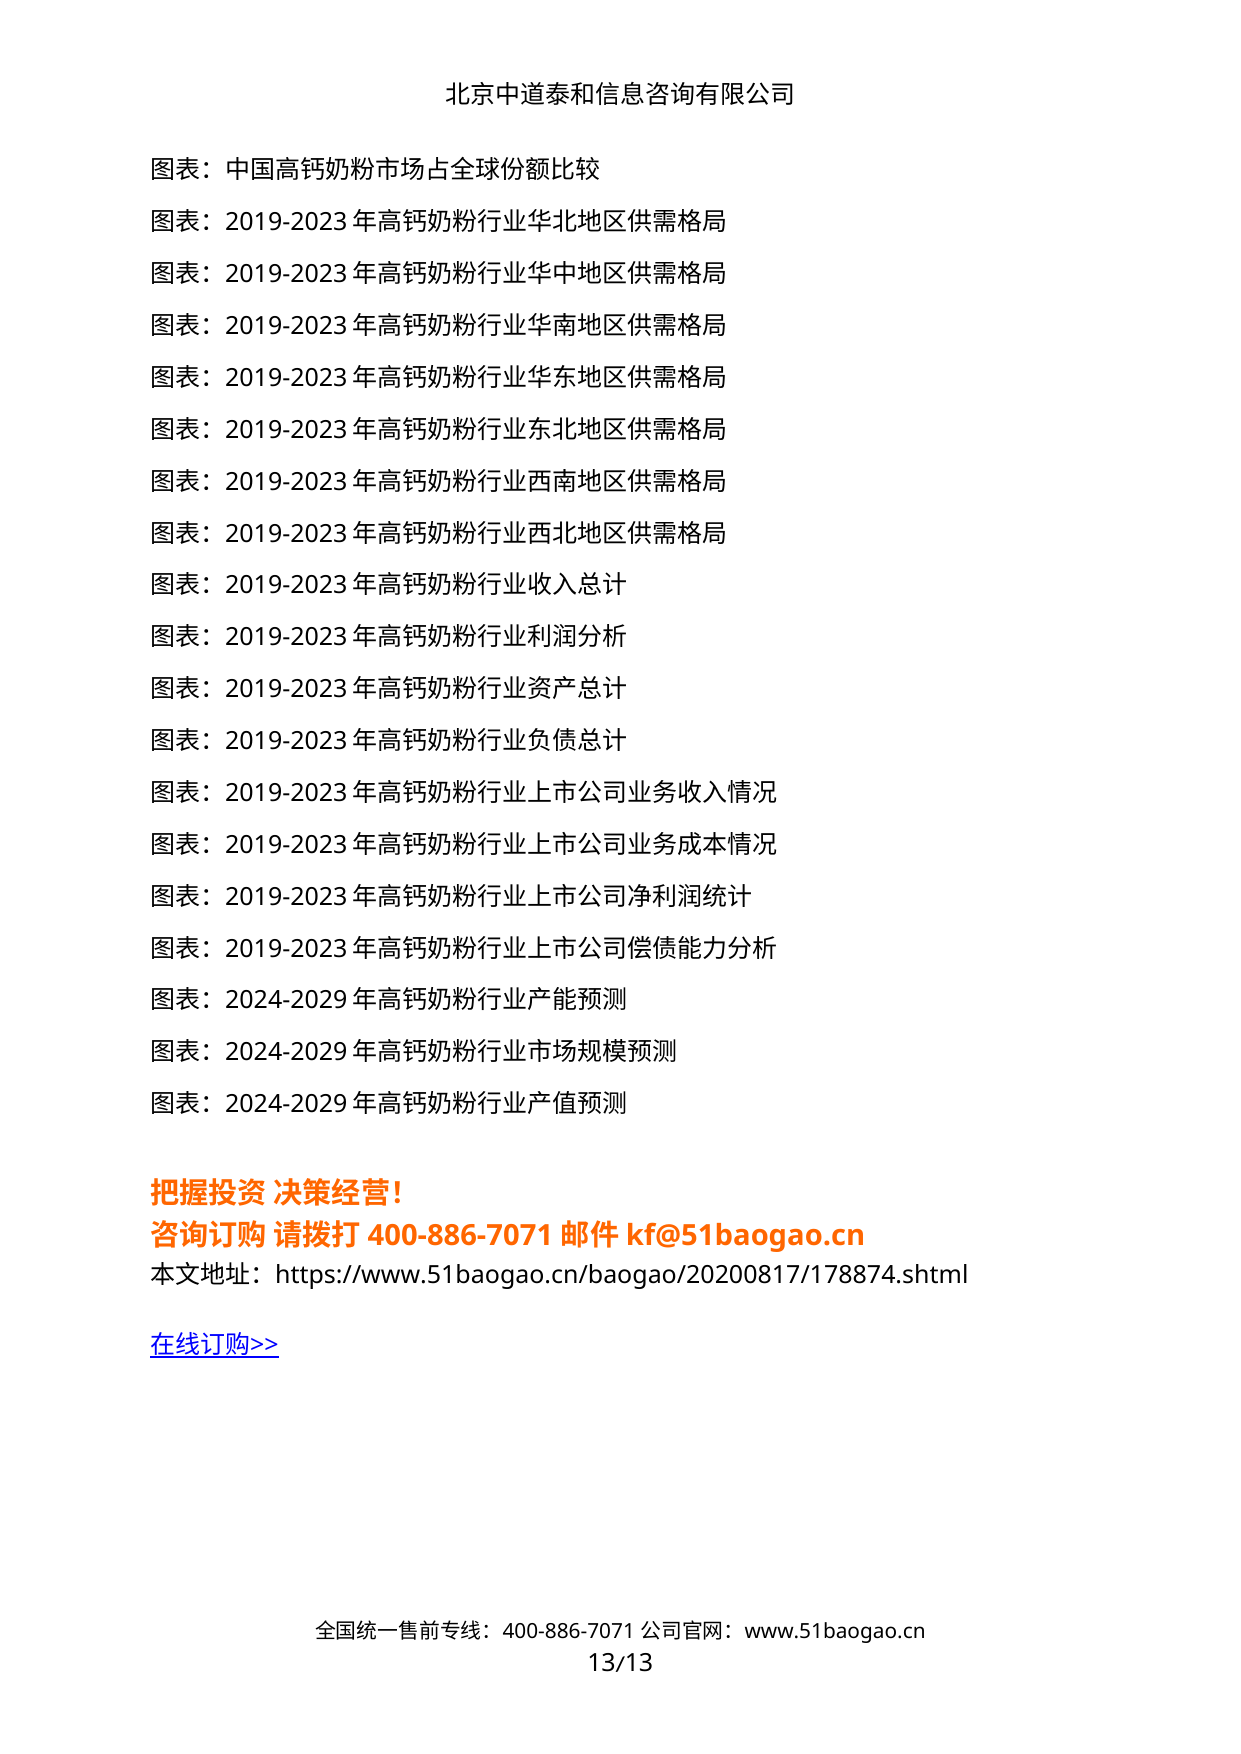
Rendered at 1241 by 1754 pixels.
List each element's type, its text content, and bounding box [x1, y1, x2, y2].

text 图表：2019-2023年高钙奶粉行业上市公司净利润统计 [150, 876, 1090, 912]
text 图表：中国高钙奶粉市场占全球份额比较 [150, 150, 1090, 186]
text 图表：2019-2023年高钙奶粉行业资产总计 [150, 669, 1090, 705]
text 图表：2019-2023年高钙奶粉行业华中地区供需格局 [150, 254, 1090, 290]
text 图表：2019-2023年高钙奶粉行业上市公司业务收入情况 [150, 772, 1090, 809]
text 图表：2019-2023年高钙奶粉行业西北地区供需格局 [150, 513, 1090, 549]
text 在线订购>> [150, 1291, 1090, 1361]
text 图表：2019-2023年高钙奶粉行业华南地区供需格局 [150, 306, 1090, 342]
text 图表：2019-2023年高钙奶粉行业上市公司业务成本情况 [150, 824, 1090, 861]
text 图表：2024-2029年高钙奶粉行业产能预测 [150, 980, 1090, 1016]
text 图表：2019-2023年高钙奶粉行业负债总计 [150, 721, 1090, 757]
text 图表：2019-2023年高钙奶粉行业华东地区供需格局 [150, 357, 1090, 394]
text 图表：2019-2023年高钙奶粉行业上市公司偿债能力分析 [150, 928, 1090, 964]
text 图表：2024-2029年高钙奶粉行业产值预测 [150, 1084, 1090, 1120]
text 把握投资 决策经营！咨询订购 请拨打 400-886-7071 邮件 kf@51baogao.cn本文地址：https://www.51baogao.cn/baogao/20200817/178874.shtml [150, 1136, 1090, 1291]
text 图表：2019-2023年高钙奶粉行业西南地区供需格局 [150, 461, 1090, 497]
text 图表：2019-2023年高钙奶粉行业收入总计 [150, 565, 1090, 601]
text 图表：2024-2029年高钙奶粉行业市场规模预测 [150, 1032, 1090, 1068]
text 图表：2019-2023年高钙奶粉行业东北地区供需格局 [150, 409, 1090, 446]
text 图表：2019-2023年高钙奶粉行业利润分析 [150, 617, 1090, 653]
text 图表：2019-2023年高钙奶粉行业华北地区供需格局 [150, 202, 1090, 238]
